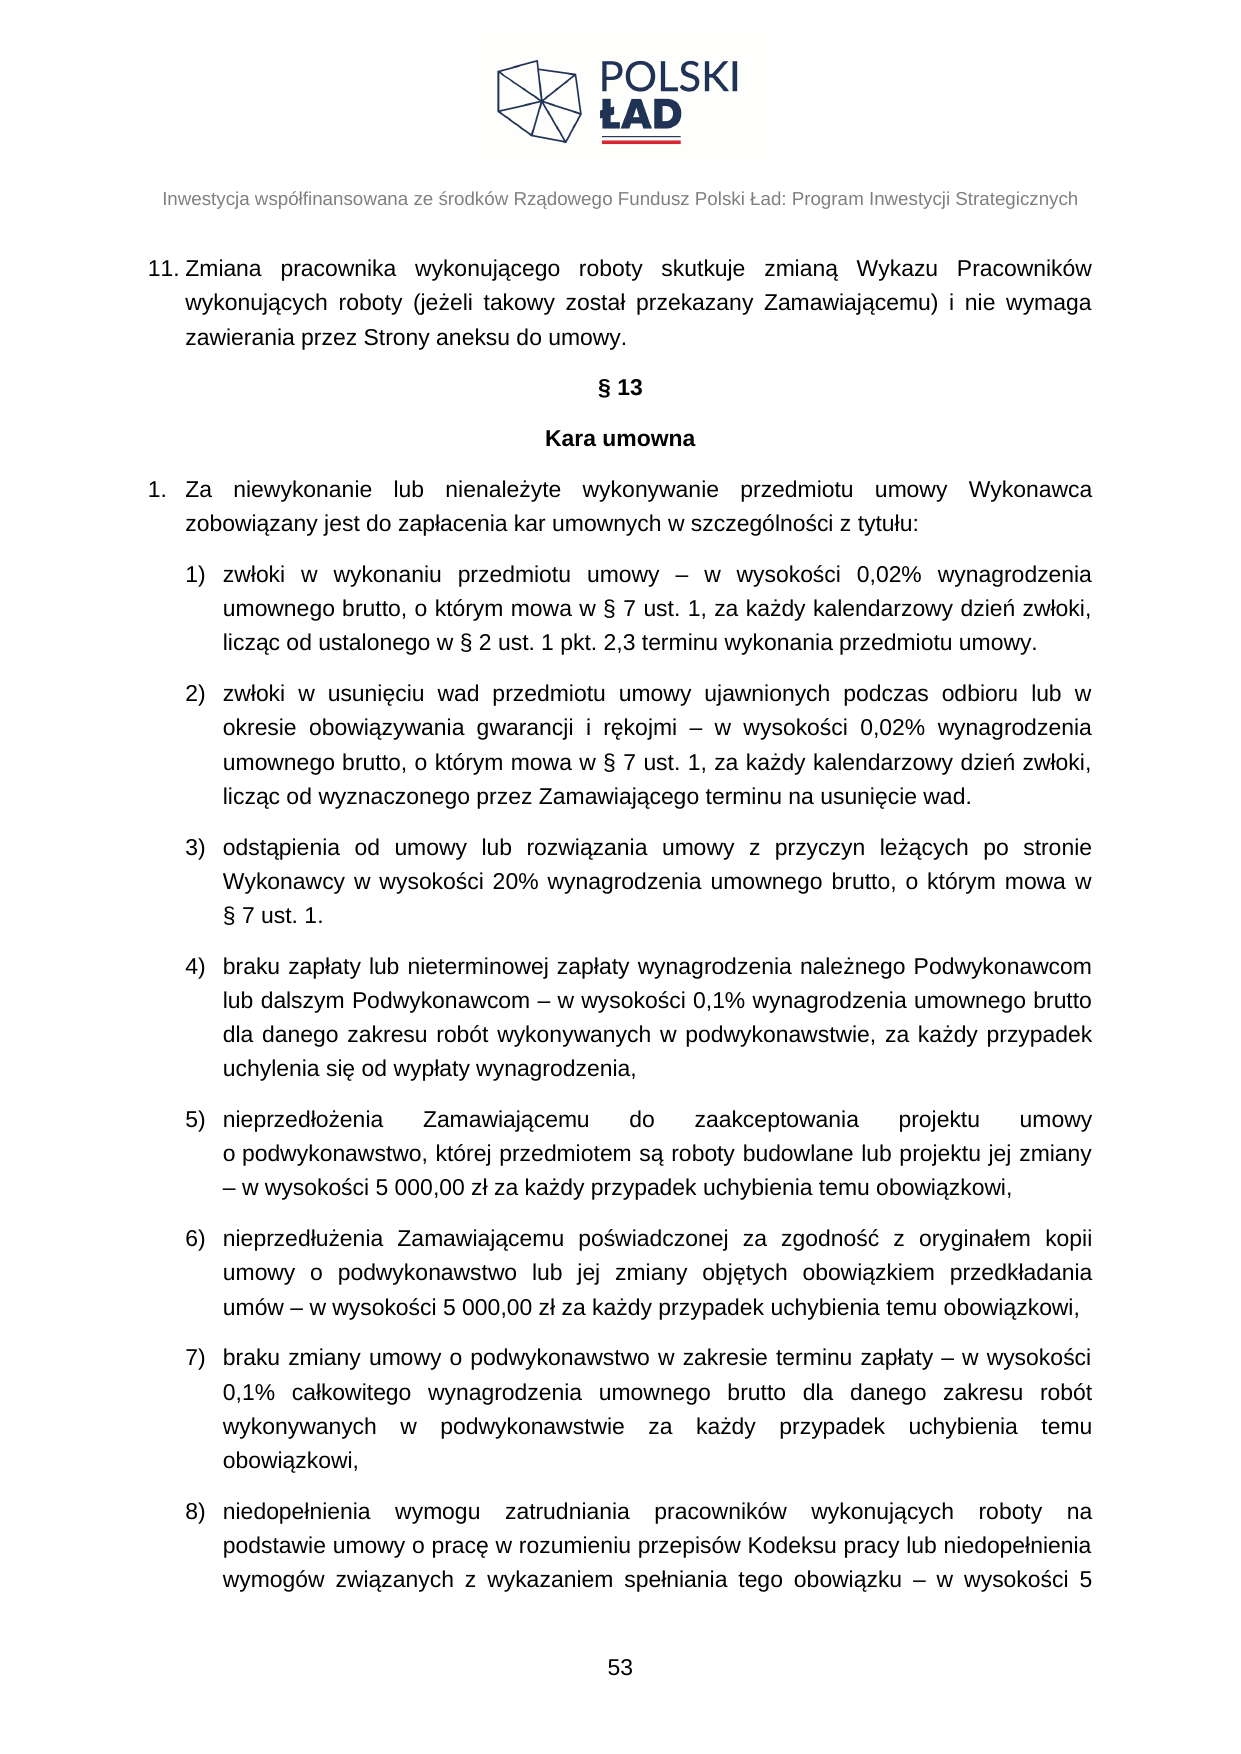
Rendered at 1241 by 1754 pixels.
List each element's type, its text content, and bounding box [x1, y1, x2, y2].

list zwłoki w usunięciu wad przedmiotu umowy ujawnionych podczas odbioru lub w okresie obowiązywania gwarancji i rękojmi – w wysokości 0,02% wynagrodzenia umownego brutto, o którym mowa w § 7 ust. 1, za każdy kalendarzowy dzień zwłoki, licząc od wyznaczonego przez Zamawiającego terminu na usunięcie wad. [185, 680, 1092, 809]
list odstąpienia od umowy lub rozwiązania umowy z przyczyn leżących po stronie Wykonawcy w wysokości 20% wynagrodzenia umownego brutto, o którym mowa w § 7 ust. 1. [185, 833, 1092, 928]
list braku zapłaty lub nieterminowej zapłaty wynagrodzenia należnego Podwykonawcom lub dalszym Podwykonawcom – w wysokości 0,1% wynagrodzenia umownego brutto dla danego zakresu robót wykonywanych w podwykonawstwie, za każdy przypadek uchylenia się od wypłaty wynagrodzenia, [185, 953, 1092, 1082]
list nieprzedłożenia Zamawiającemu do zaakceptowania projektu umowy o podwykonawstwo, której przedmiotem są roboty budowlane lub projektu jej zmiany – w wysokości 5 000,00 zł za każdy przypadek uchybienia temu obowiązkowi, [185, 1106, 1092, 1201]
list braku zmiany umowy o podwykonawstwo w zakresie terminu zapłaty – w wysokości 0,1% całkowitego wynagrodzenia umownego brutto dla danego zakresu robót wykonywanych w podwykonawstwie za każdy przypadek uchybienia temu obowiązkowi, [185, 1344, 1092, 1473]
list zwłoki w wykonaniu przedmiotu umowy – w wysokości 0,02% wynagrodzenia umownego brutto, o którym mowa w § 7 ust. 1, za każdy kalendarzowy dzień zwłoki, licząc od ustalonego w § 2 ust. 1 pkt. 2,3 terminu wykonania przedmiotu umowy. [185, 561, 1092, 656]
list Zmiana pracownika wykonującego roboty skutkuje zmianą Wykazu Pracowników wykonujących roboty (jeżeli takowy został przekazany Zamawiającemu) i nie wymaga zawierania przez Strony aneksu do umowy. [148, 255, 1092, 350]
text § 13 [148, 374, 1092, 401]
list nieprzedłużenia Zamawiającemu poświadczonej za zgodność z oryginałem kopii umowy o podwykonawstwo lub jej zmiany objętych obowiązkiem przedkładania umów – w wysokości 5 000,00 zł za każdy przypadek uchybienia temu obowiązkowi, [185, 1225, 1092, 1320]
text Kara umowna [148, 425, 1092, 452]
list Za niewykonanie lub nienależyte wykonywanie przedmiotu umowy Wykonawca zobowiązany jest do zapłacenia kar umownych w szczególności z tytułu: [148, 476, 1092, 537]
picture [473, 29, 768, 165]
